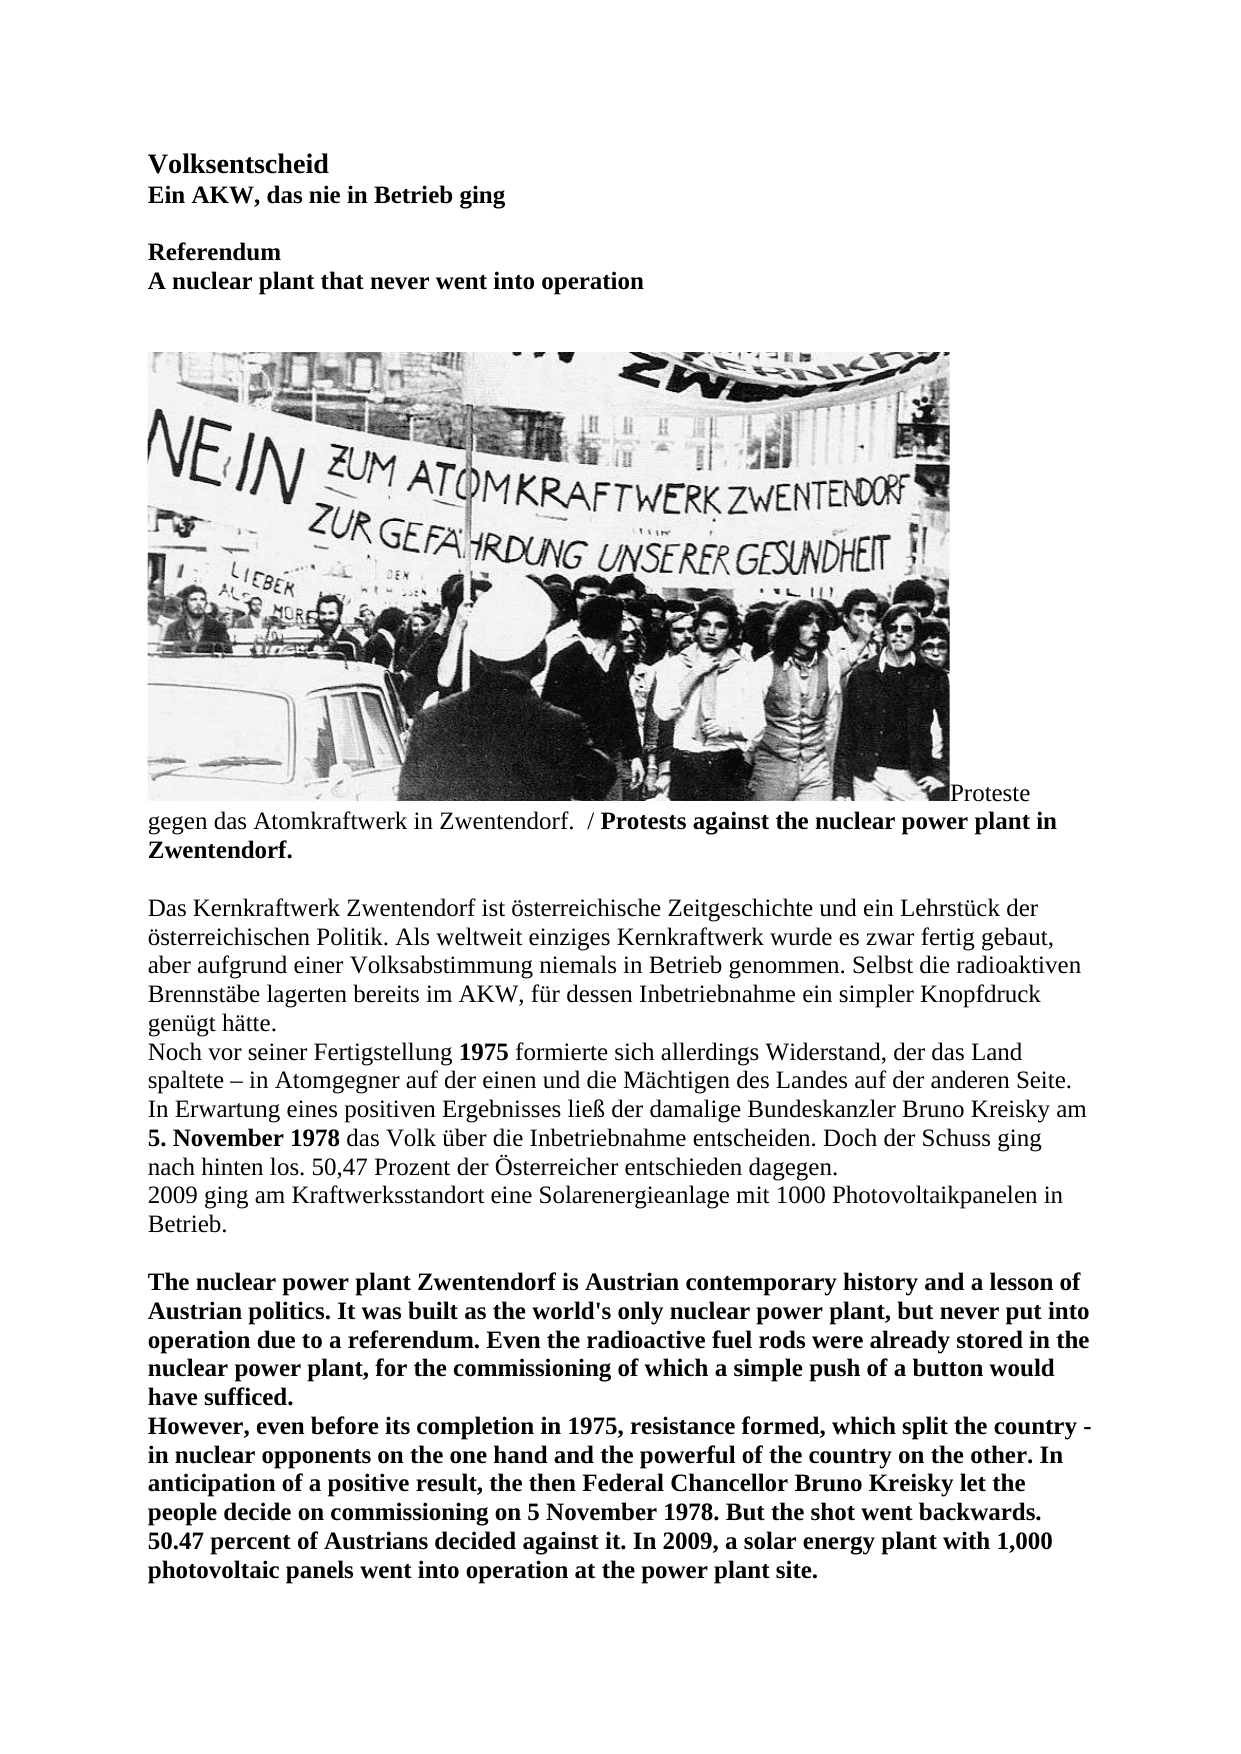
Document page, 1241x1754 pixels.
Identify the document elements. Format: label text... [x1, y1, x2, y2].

text The nuclear power plant Zwentendorf is Austrian contemporary history and a lesson of Austrian politics. It was built as the world's only nuclear power plant, but never put into operation due to a referendum. Even the radioactive fuel rods were already stored in the nuclear power plant, for the commissioning of which a simple push of a button would have sufficed. [148, 1267, 1093, 1411]
picture [147, 352, 950, 801]
text Volksentscheid Ein AKW, das nie in Betrieb ging Referendum A nuclear plant that never went into operation [148, 148, 1093, 323]
text Das Kernkraftwerk Zwentendorf ist österreichische Zeitgeschichte und ein Lehrstück der österreichischen Politik. Als weltweit einziges Kernkraftwerk wurde es zwar fertig gebaut, aber aufgrund einer Volksabstimmung niemals in Betrieb genommen. Selbst die radioaktiven Brennstäbe lagerten bereits im AKW, für dessen Inbetriebnahme ein simpler Knopfdruck genügt hätte. Noch vor seiner Fertigstellung 1975 formierte sich allerdings Widerstand, der das Land spaltete – in Atomgegner auf der einen und die Mächtigen des Landes auf der anderen Seite. In Erwartung eines positiven Ergebnisses ließ der damalige Bundeskanzler Bruno Kreisky am 5. November 1978 das Volk über die Inbetriebnahme entscheiden. Doch der Schuss ging nach hinten los. 50,47 Prozent der Österreicher entschieden dagegen. 2009 ging am Kraftwerksstandort eine Solarenergieanlage mit 1000 Photovoltaikpanelen in Betrieb. [148, 893, 1093, 1238]
text However, even before its completion in 1975, resistance formed, which split the country - in nuclear opponents on the one hand and the powerful of the country on the other. In anticipation of a positive result, the then Federal Chancellor Bruno Kreisky let the people decide on commissioning on 5 November 1978. But the shot went backwards. 50.47 percent of Austrians decided against it. In 2009, a solar energy plant with 1,000 photovoltaic panels went into operation at the power plant site. [148, 1411, 1093, 1583]
